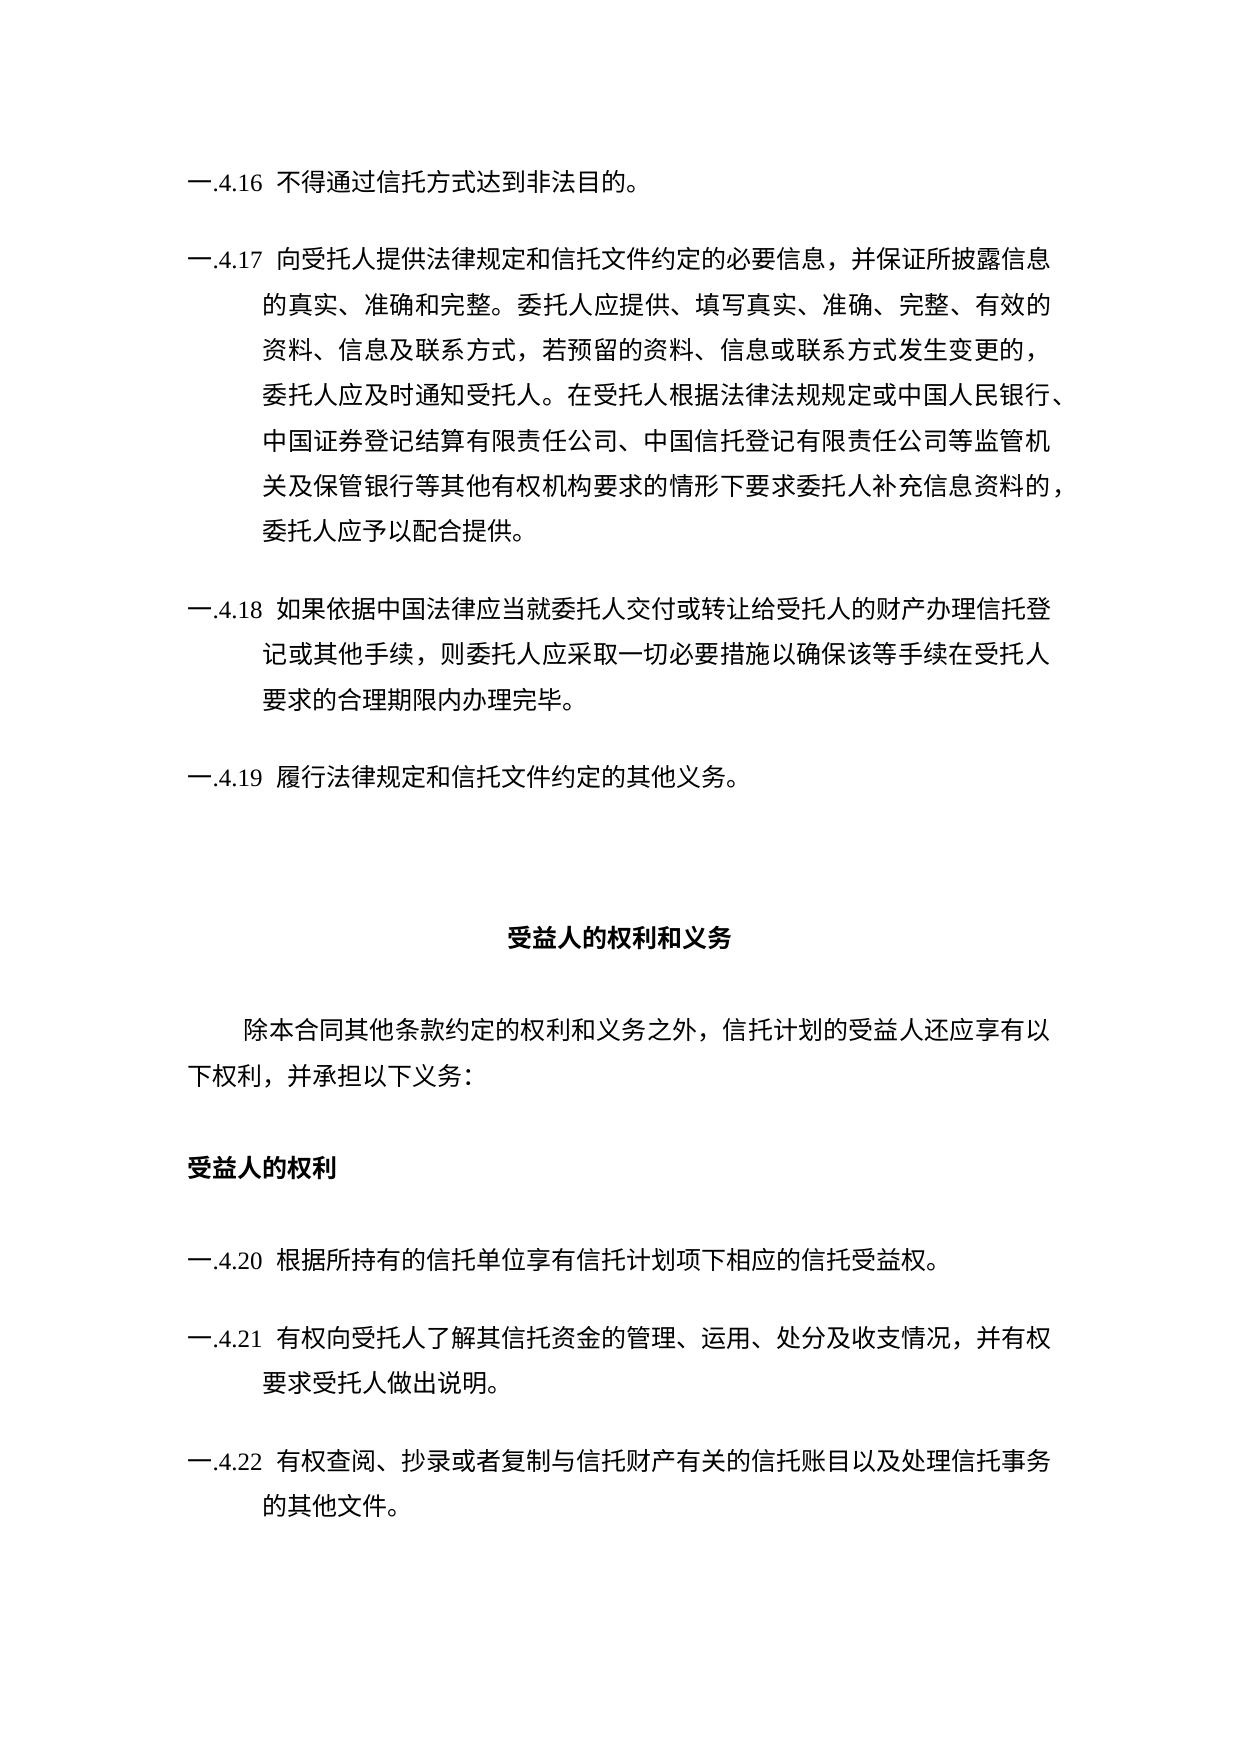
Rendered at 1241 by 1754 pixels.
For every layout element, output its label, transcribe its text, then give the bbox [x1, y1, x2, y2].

subtitle 受益人的权利和义务 [187, 904, 1053, 969]
list 有权查阅、抄录或者复制与信托财产有关的信托账目以及处理信托事务的其他文件。 [187, 1441, 1053, 1523]
list 向受托人提供法律规定和信托文件约定的必要信息，并保证所披露信息的真实、准确和完整。委托人应提供、填写真实、准确、完整、有效的资料、信息及联系方式，若预留的资料、信息或联系方式发生变更的，委托人应及时通知受托人。在受托人根据法律法规规定或中国人民银行、中国证券登记结算有限责任公司、中国信托登记有限责任公司等监管机关及保管银行等其他有权机构要求的情形下要求委托人补充信息资料的，委托人应予以配合提供。 [187, 240, 1053, 548]
list 不得通过信托方式达到非法目的。 [187, 162, 1053, 198]
list 履行法律规定和信托文件约定的其他义务。 [187, 758, 1053, 794]
list 如果依据中国法律应当就委托人交付或转让给受托人的财产办理信托登记或其他手续，则委托人应采取一切必要措施以确保该等手续在受托人要求的合理期限内办理完毕。 [187, 589, 1053, 716]
list 根据所持有的信托单位享有信托计划项下相应的信托受益权。 [187, 1240, 1053, 1277]
subtitle 受益人的权利 [187, 1134, 1053, 1199]
list 有权向受托人了解其信托资金的管理、运用、处分及收支情况，并有权要求受托人做出说明。 [187, 1318, 1053, 1400]
text 除本合同其他条款约定的权利和义务之外，信托计划的受益人还应享有以下权利，并承担以下义务： [187, 1011, 1053, 1092]
